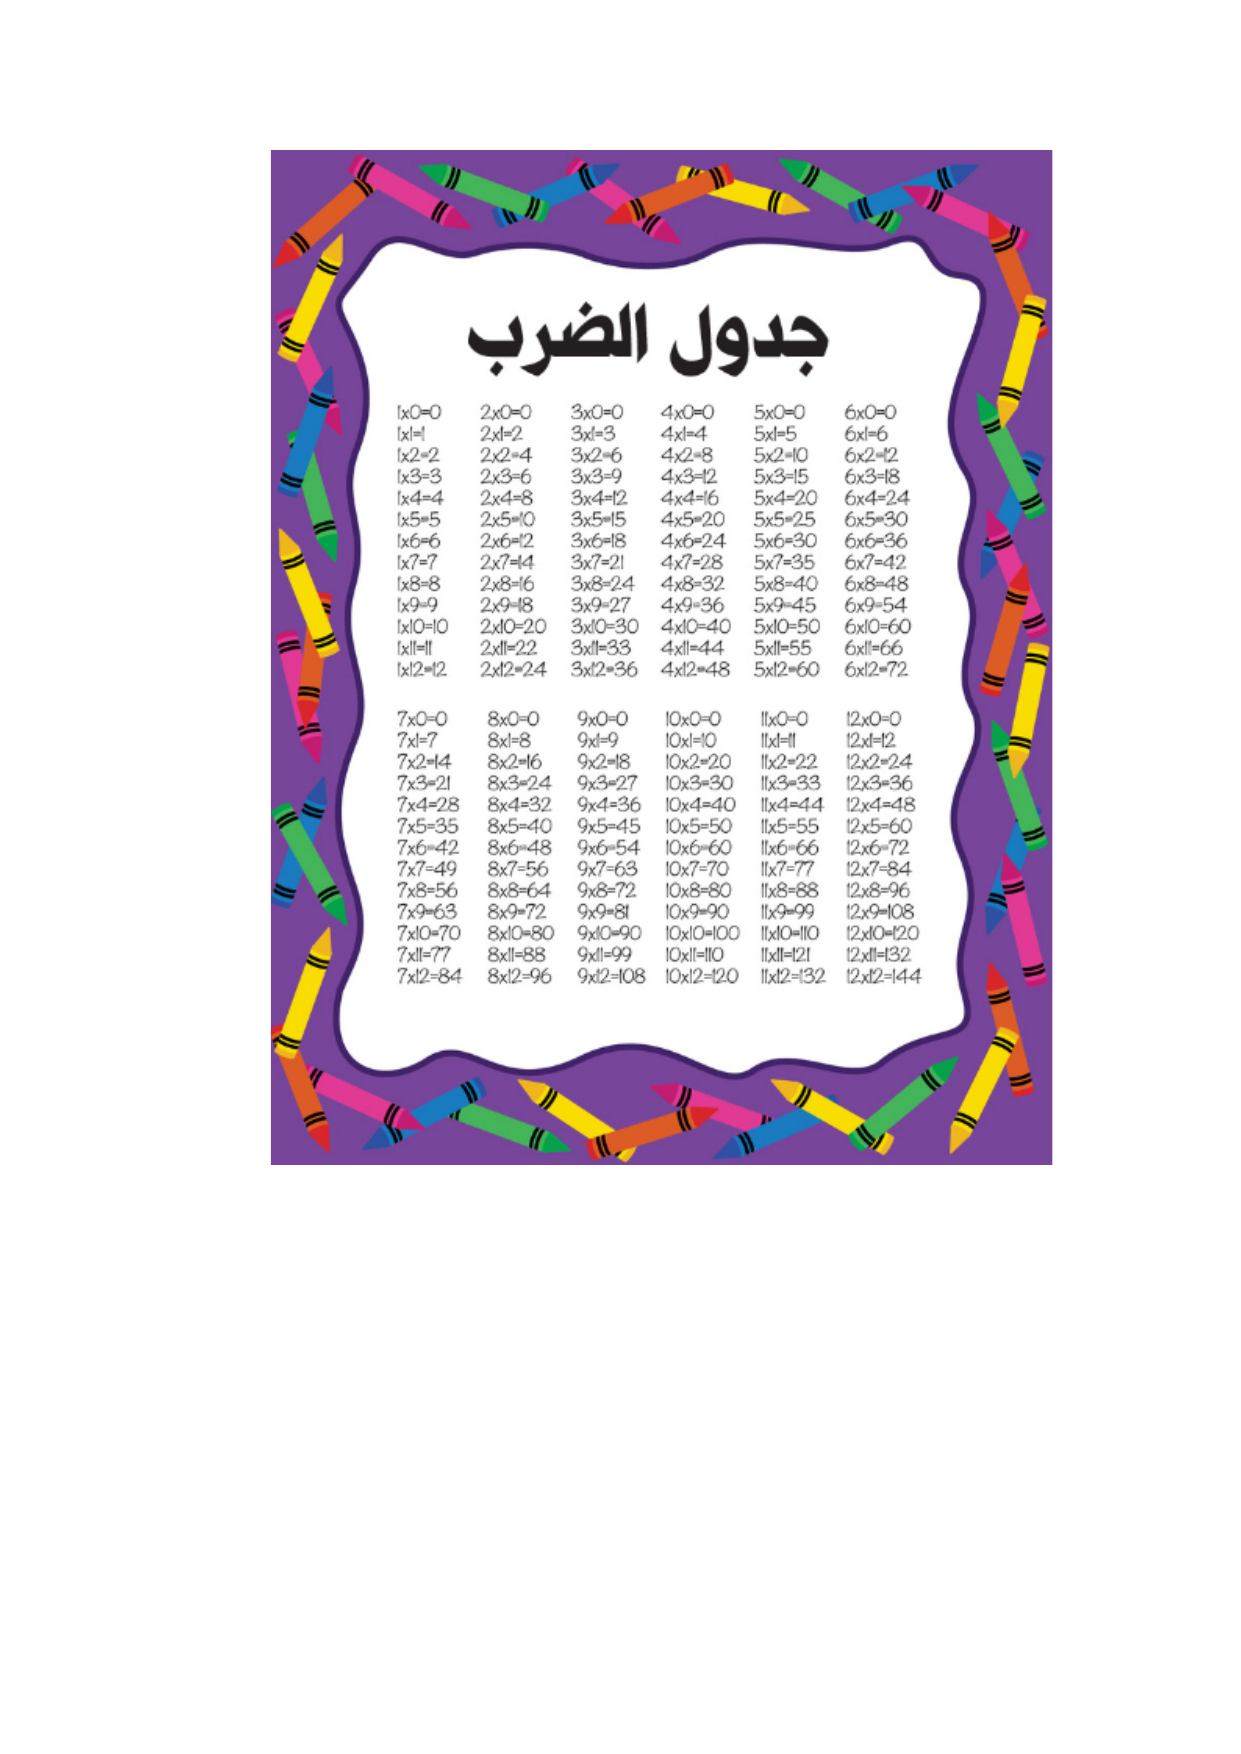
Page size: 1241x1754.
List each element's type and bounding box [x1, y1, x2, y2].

picture [270, 150, 1053, 1165]
